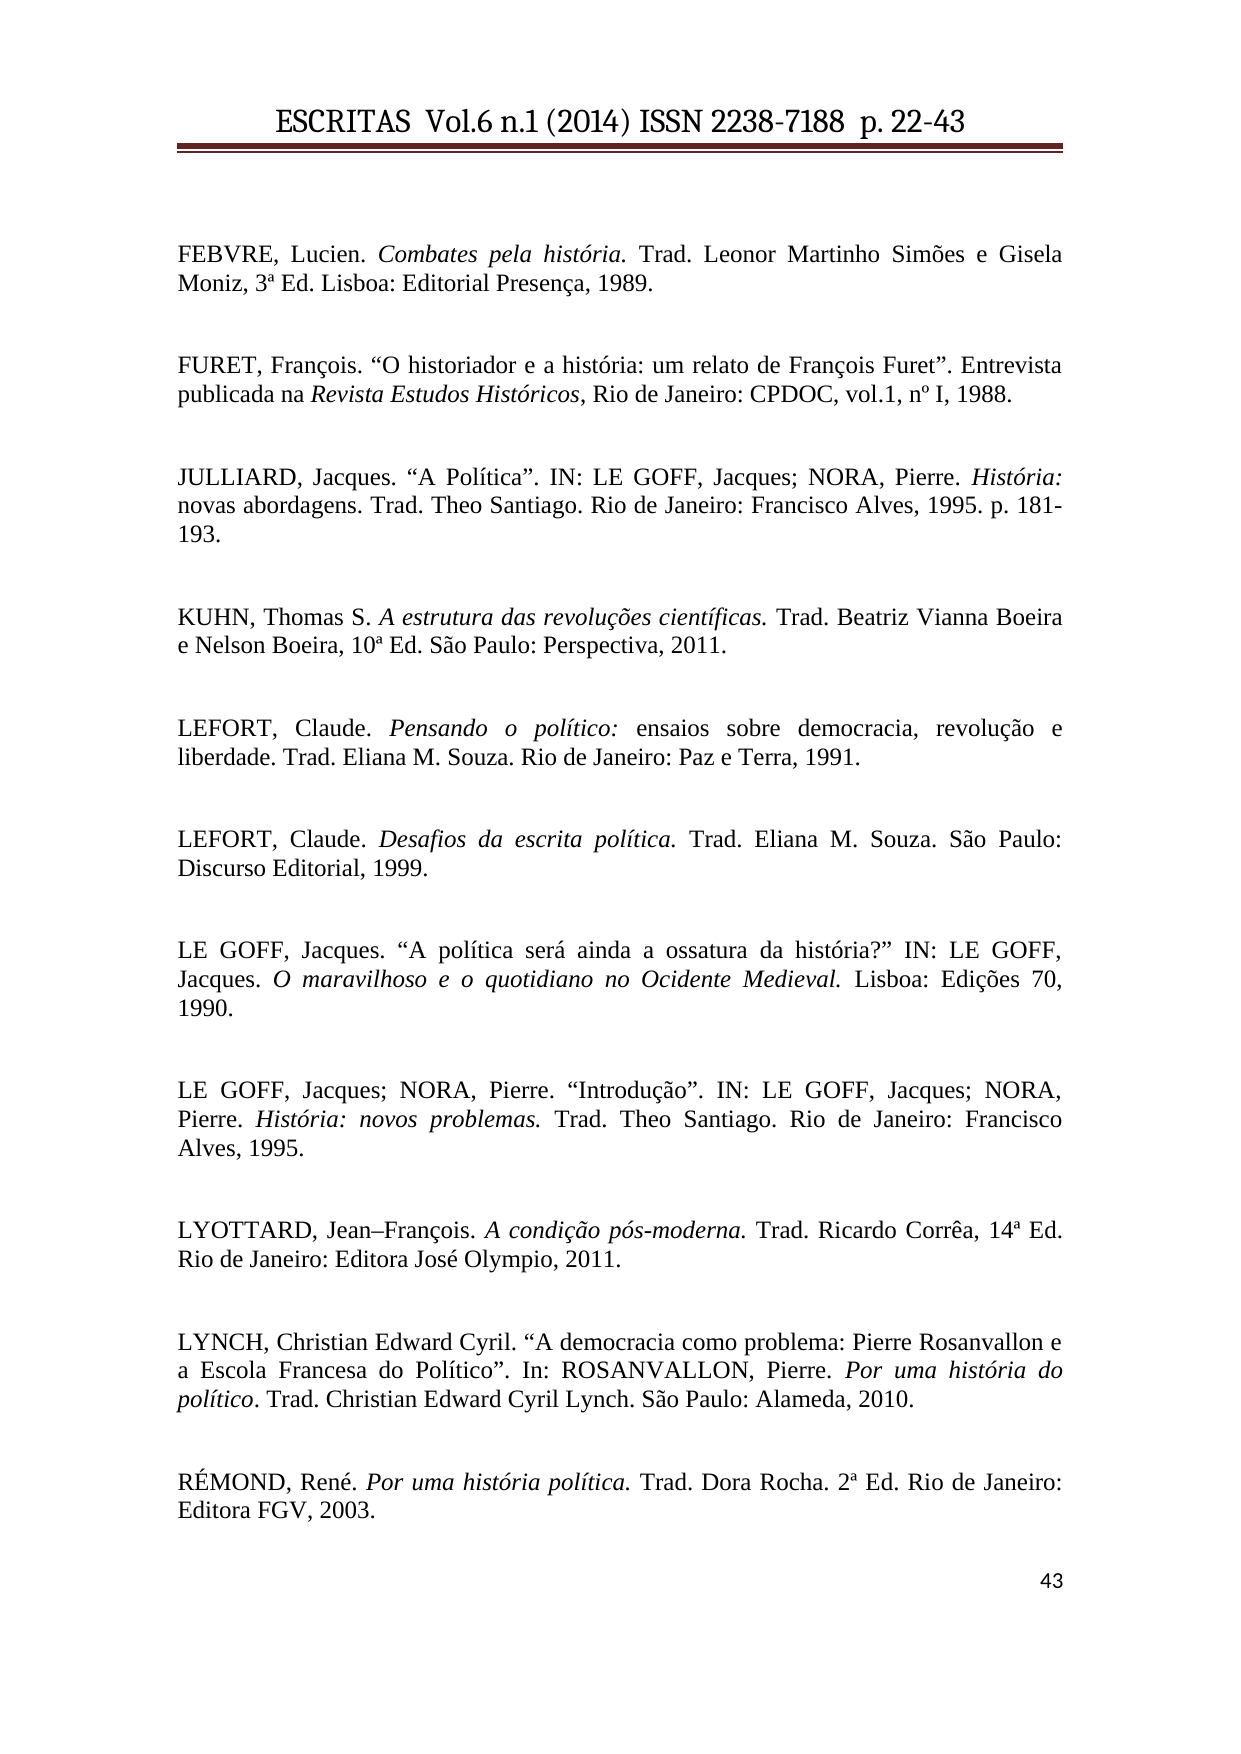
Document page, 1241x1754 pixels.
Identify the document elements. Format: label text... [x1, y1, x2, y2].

text LYNCH, Christian Edward Cyril. “A democracia como problema: Pierre Rosanvallon e a Escola Francesa do Político”. In: ROSANVALLON, Pierre. Por uma história do político. Trad. Christian Edward Cyril Lynch. São Paulo: Alameda, 2010. [177, 1327, 1063, 1413]
text LEFORT, Claude. Desafios da escrita política. Trad. Eliana M. Souza. São Paulo: Discurso Editorial, 1999. [177, 824, 1063, 882]
text LE GOFF, Jacques; NORA, Pierre. “Introdução”. IN: LE GOFF, Jacques; NORA, Pierre. História: novos problemas. Trad. Theo Santiago. Rio de Janeiro: Francisco Alves, 1995. [177, 1075, 1063, 1162]
text LYOTTARD, Jean–François. A condição pós-moderna. Trad. Ricardo Corrêa, 14ª Ed. Rio de Janeiro: Editora José Olympio, 2011. [177, 1215, 1063, 1273]
text FURET, François. “O historiador e a história: um relato de François Furet”. Entrevista publicada na Revista Estudos Históricos, Rio de Janeiro: CPDOC, vol.1, nº I, 1988. [177, 350, 1063, 408]
text LEFORT, Claude. Pensando o político: ensaios sobre democracia, revolução e liberdade. Trad. Eliana M. Souza. Rio de Janeiro: Paz e Terra, 1991. [177, 713, 1063, 770]
text KUHN, Thomas S. A estrutura das revoluções científicas. Trad. Beatriz Vianna Boeira e Nelson Boeira, 10ª Ed. São Paulo: Perspectiva, 2011. [177, 602, 1063, 659]
text LE GOFF, Jacques. “A política será ainda a ossatura da história?” IN: LE GOFF, Jacques. O maravilhoso e o quotidiano no Ocidente Medieval. Lisboa: Edições 70, 1990. [177, 935, 1063, 1022]
text FEBVRE, Lucien. Combates pela história. Trad. Leonor Martinho Simões e Gisela Moniz, 3ª Ed. Lisboa: Editorial Presença, 1989. [177, 239, 1063, 297]
text RÉMOND, René. Por uma história política. Trad. Dora Rocha. 2ª Ed. Rio de Janeiro: Editora FGV, 2003. [177, 1467, 1063, 1524]
text JULLIARD, Jacques. “A Política”. IN: LE GOFF, Jacques; NORA, Pierre. História: novas abordagens. Trad. Theo Santiago. Rio de Janeiro: Francisco Alves, 1995. p. 181-193. [177, 462, 1063, 548]
